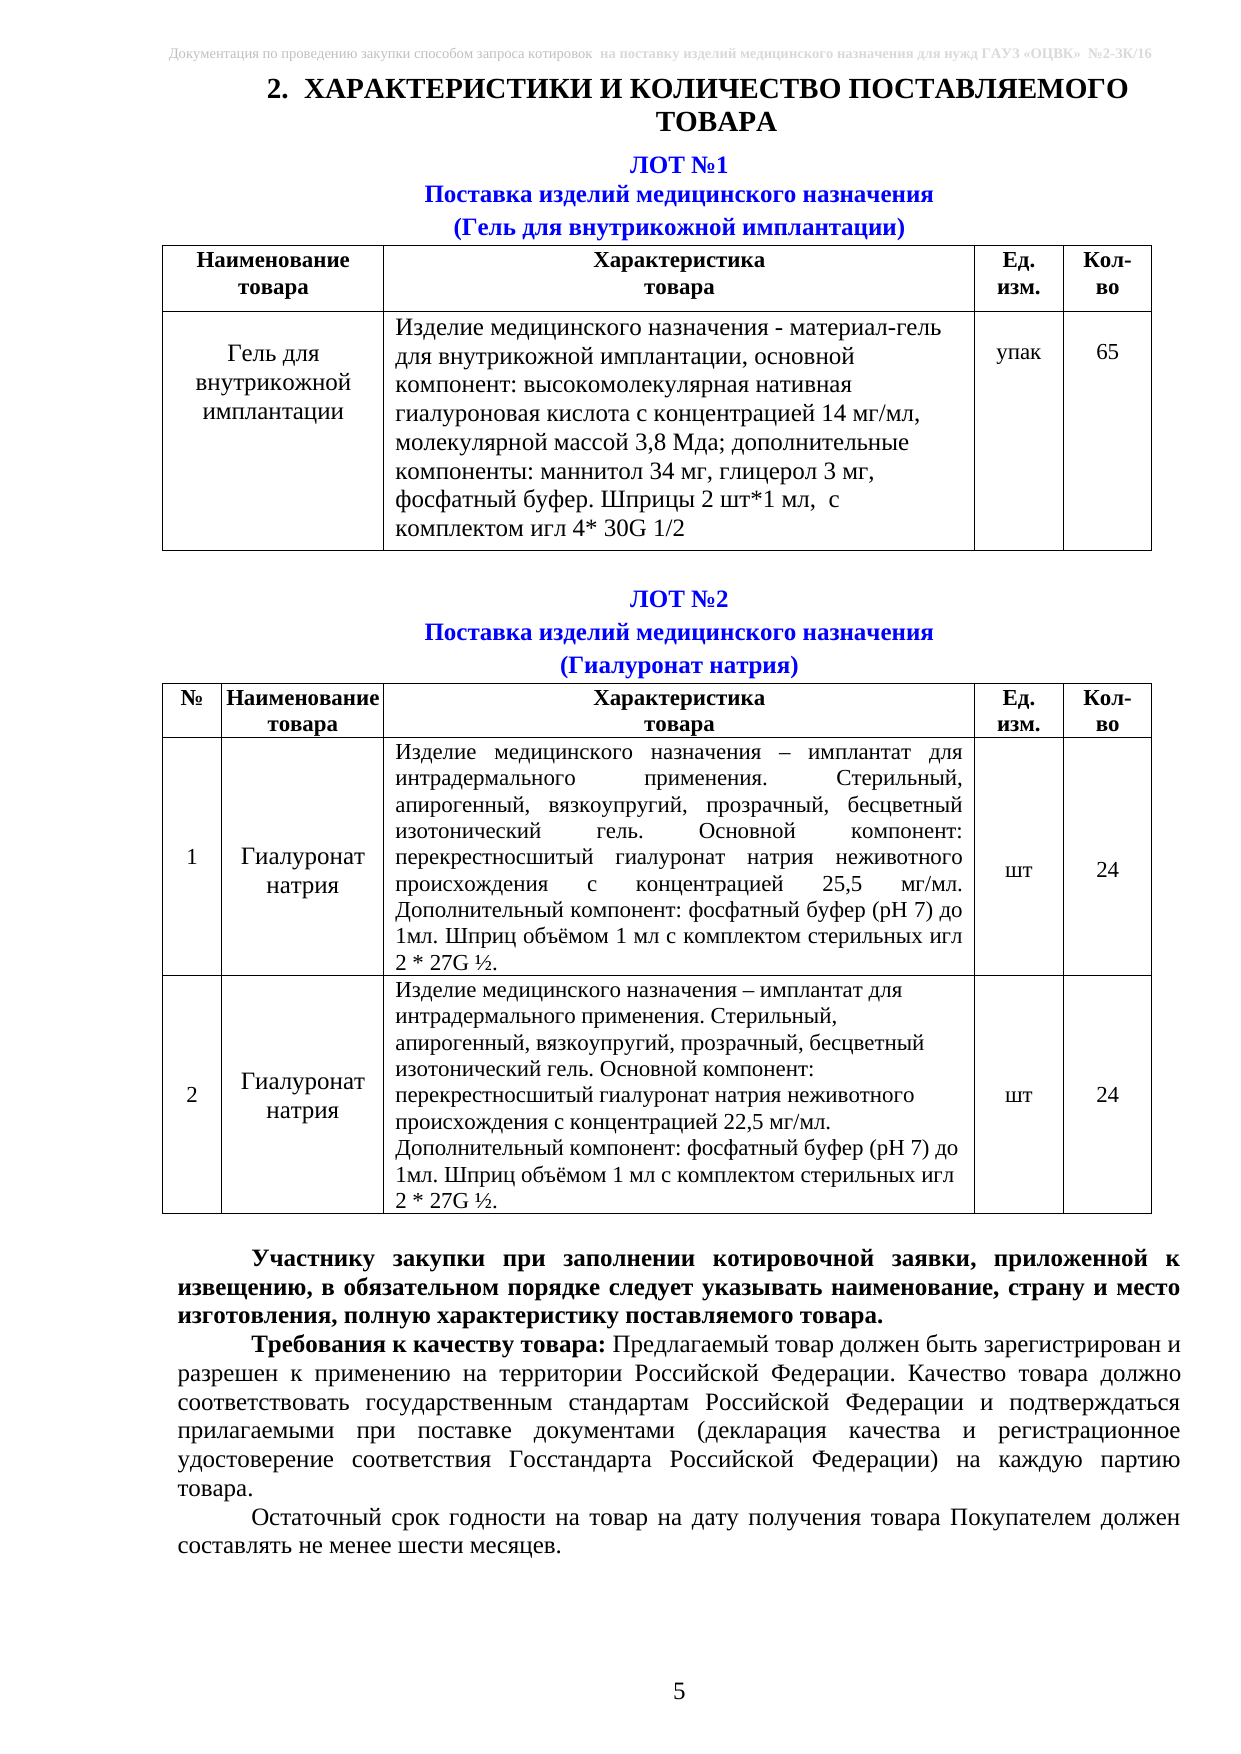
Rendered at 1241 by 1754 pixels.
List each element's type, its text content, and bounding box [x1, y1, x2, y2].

list Поставка изделий медицинского назначения [177, 179, 1181, 208]
table_header № [163, 684, 221, 737]
table_header Характеристика товара [384, 246, 974, 311]
subtitle ХАРАКТЕРИСТИКИ И КОЛИЧЕСТВО ПОСТАВЛЯЕМОГО ТОВАРА [214, 71, 1181, 138]
table_cell 24 [1064, 738, 1151, 975]
table_cell Изделие медицинского назначения – имплантат для интрадермального применения. Стерильный, апирогенный, вязкоупругий, прозрачный, бесцветный изотонический гель. Основной компонент: перекрестносшитый гиалуронат натрия неживотного происхождения с концентрацией 22,5 мг/мл. Дополнительный компонент: фосфатный буфер (pH 7) до 1мл. Шприц объёмом 1 мл с комплектом стерильных игл 2 * 27G ½. [384, 976, 974, 1213]
list ЛОТ №2 [177, 584, 1181, 613]
table_cell Гиалуронат натрия [222, 976, 383, 1213]
table_cell 2 [163, 976, 221, 1213]
table_cell 65 [1064, 312, 1151, 550]
table_cell 24 [1064, 976, 1151, 1213]
table_header Наименование товара [222, 684, 383, 737]
table_header Наименование товара [163, 246, 383, 311]
table_cell шт [975, 738, 1063, 975]
text Участнику закупки при заполнении котировочной заявки, приложенной к извещению, в обязательном порядке следует указывать наименование, страну и место изготовления, полную характеристику поставляемого товара. [177, 1243, 1181, 1329]
list Поставка изделий медицинского назначения [177, 617, 1181, 646]
table_header Ед. изм. [975, 246, 1063, 311]
table_cell шт [975, 976, 1063, 1213]
text Требования к качеству товара: Предлагаемый товар должен быть зарегистрирован и разрешен к применению на территории Российской Федерации. Качество товара должно соответствовать государственным стандартам Российской Федерации и подтверждаться прилагаемыми при поставке документами (декларация качества и регистрационное удостоверение соответствия Госстандарта Российской Федерации) на каждую партию товара. [177, 1329, 1181, 1502]
table_header Характеристика товара [384, 684, 974, 737]
table_header Кол-во [1064, 684, 1151, 737]
table_header Кол-во [1064, 246, 1151, 311]
table_cell 1 [163, 738, 221, 975]
text Остаточный срок годности на товар на дату получения товара Покупателем должен составлять не менее шести месяцев. [177, 1502, 1181, 1559]
text ЛОТ №1 [177, 151, 1181, 179]
list (Гиалуронат натрия) [177, 650, 1181, 679]
table_cell Изделие медицинского назначения - материал-гель для внутрикожной имплантации, основной компонент: высокомолекулярная нативная гиалуроновая кислота с концентрацией 14 мг/мл, молекулярной массой 3,8 Мда; дополнительные компоненты: маннитол 34 мг, глицерол 3 мг, фосфатный буфер. Шприцы 2 шт*1 мл, с комплектом игл 4* 30G 1/2 [384, 312, 974, 550]
table_cell Гель для внутрикожной имплантации [163, 312, 383, 550]
table_cell Изделие медицинского назначения – имплантат для интрадермального применения. Стерильный, апирогенный, вязкоупругий, прозрачный, бесцветный изотонический гель. Основной компонент: перекрестносшитый гиалуронат натрия неживотного происхождения с концентрацией 25,5 мг/мл. Дополнительный компонент: фосфатный буфер (pH 7) до 1мл. Шприц объёмом 1 мл с комплектом стерильных игл 2 * 27G ½. [384, 738, 974, 975]
table_header Ед. изм. [975, 684, 1063, 737]
table_cell Гиалуронат натрия [222, 738, 383, 975]
table_cell упак [975, 312, 1063, 550]
list (Гель для внутрикожной имплантации) [177, 212, 1181, 241]
